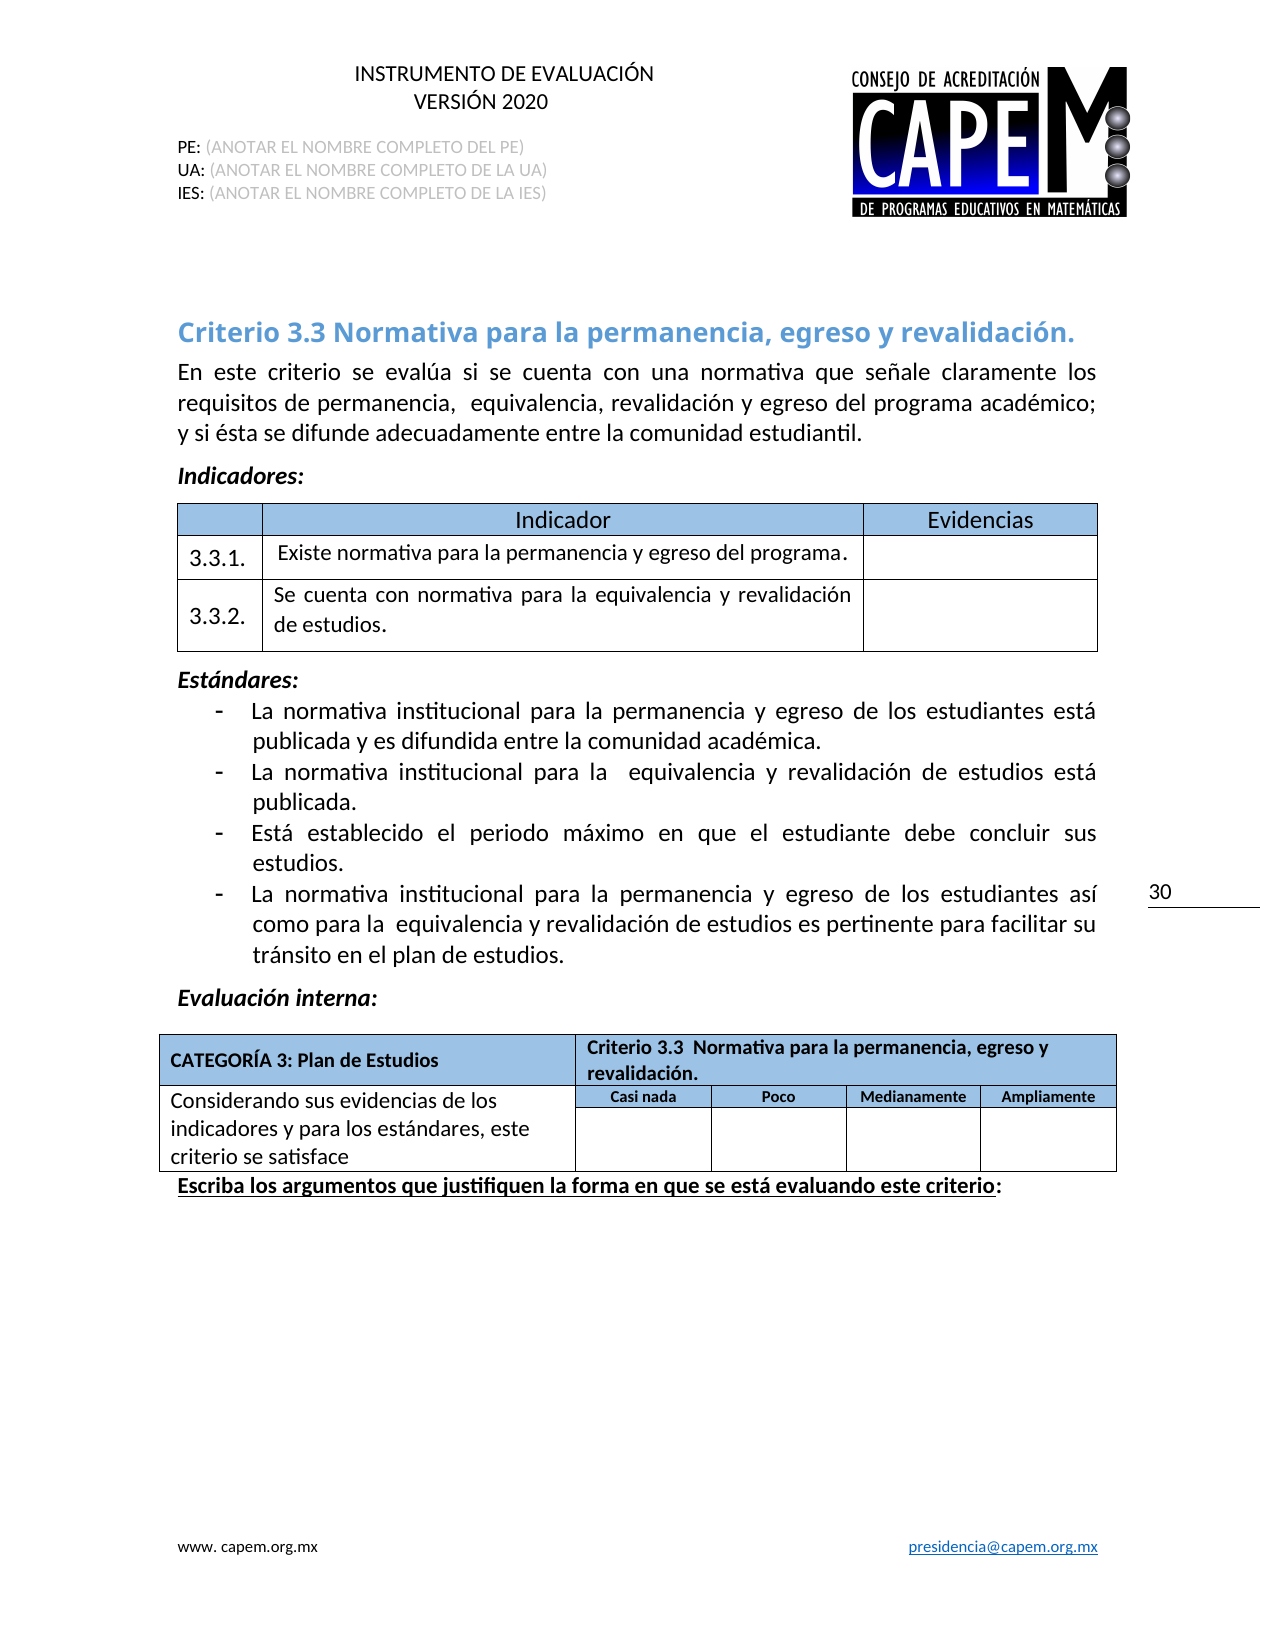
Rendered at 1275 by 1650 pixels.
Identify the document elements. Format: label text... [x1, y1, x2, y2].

table_cell [864, 580, 1097, 651]
table_cell 3.3.2. [178, 580, 262, 651]
table_cell Ampliamente [981, 1086, 1116, 1107]
table_header Indicador [263, 504, 863, 535]
table_header Evidencias [864, 504, 1097, 535]
table_header [178, 504, 262, 535]
list La normativa institucional para la permanencia y egreso de los estudiantes está publicada y es difundida entre la comunidad académica. [215, 695, 1098, 756]
text Indicadores: [177, 460, 1098, 491]
table_cell [847, 1108, 980, 1171]
table_cell Medianamente [847, 1086, 980, 1107]
list La normativa institucional para la equivalencia y revalidación de estudios está publicada. [215, 756, 1098, 817]
table_cell Existe normativa para la permanencia y egreso del programa. [263, 536, 863, 579]
table_cell [576, 1108, 711, 1171]
subtitle Criterio 3.3 Normativa para la permanencia, egreso y revalidación. [177, 314, 1098, 351]
list Está establecido el periodo máximo en que el estudiante debe concluir sus estudios. [215, 817, 1098, 878]
text En este criterio se evalúa si se cuenta con una normativa que señale claramente los requisitos de permanencia, equivalencia, revalidación y egreso del programa académico; y si ésta se difunde adecuadamente entre la comunidad estudiantil. [177, 356, 1098, 448]
table_cell Considerando sus evidencias de los indicadores y para los estándares, este criterio se satisface [160, 1086, 575, 1171]
table_cell [712, 1108, 846, 1171]
table_cell 3.3.1. [178, 536, 262, 579]
table_cell Se cuenta con normativa para la equivalencia y revalidación de estudios. [263, 580, 863, 651]
table_cell Casi nada [576, 1086, 711, 1107]
table_cell [981, 1108, 1116, 1171]
text Escriba los argumentos que justifiquen la forma en que se está evaluando este criterio: [177, 1172, 1098, 1199]
table_cell [864, 536, 1097, 579]
list La normativa institucional para la permanencia y egreso de los estudiantes así como para la equivalencia y revalidación de estudios es pertinente para facilitar su tránsito en el plan de estudios. [215, 878, 1098, 970]
text Estándares: [177, 664, 1098, 695]
text Evaluación interna: [177, 982, 1098, 1013]
table_header Criterio 3.3 Normativa para la permanencia, egreso y revalidación. [576, 1035, 1116, 1085]
table_cell Poco [712, 1086, 846, 1107]
table_header CATEGORÍA 3: Plan de Estudios [160, 1035, 575, 1085]
picture [852, 67, 1131, 217]
